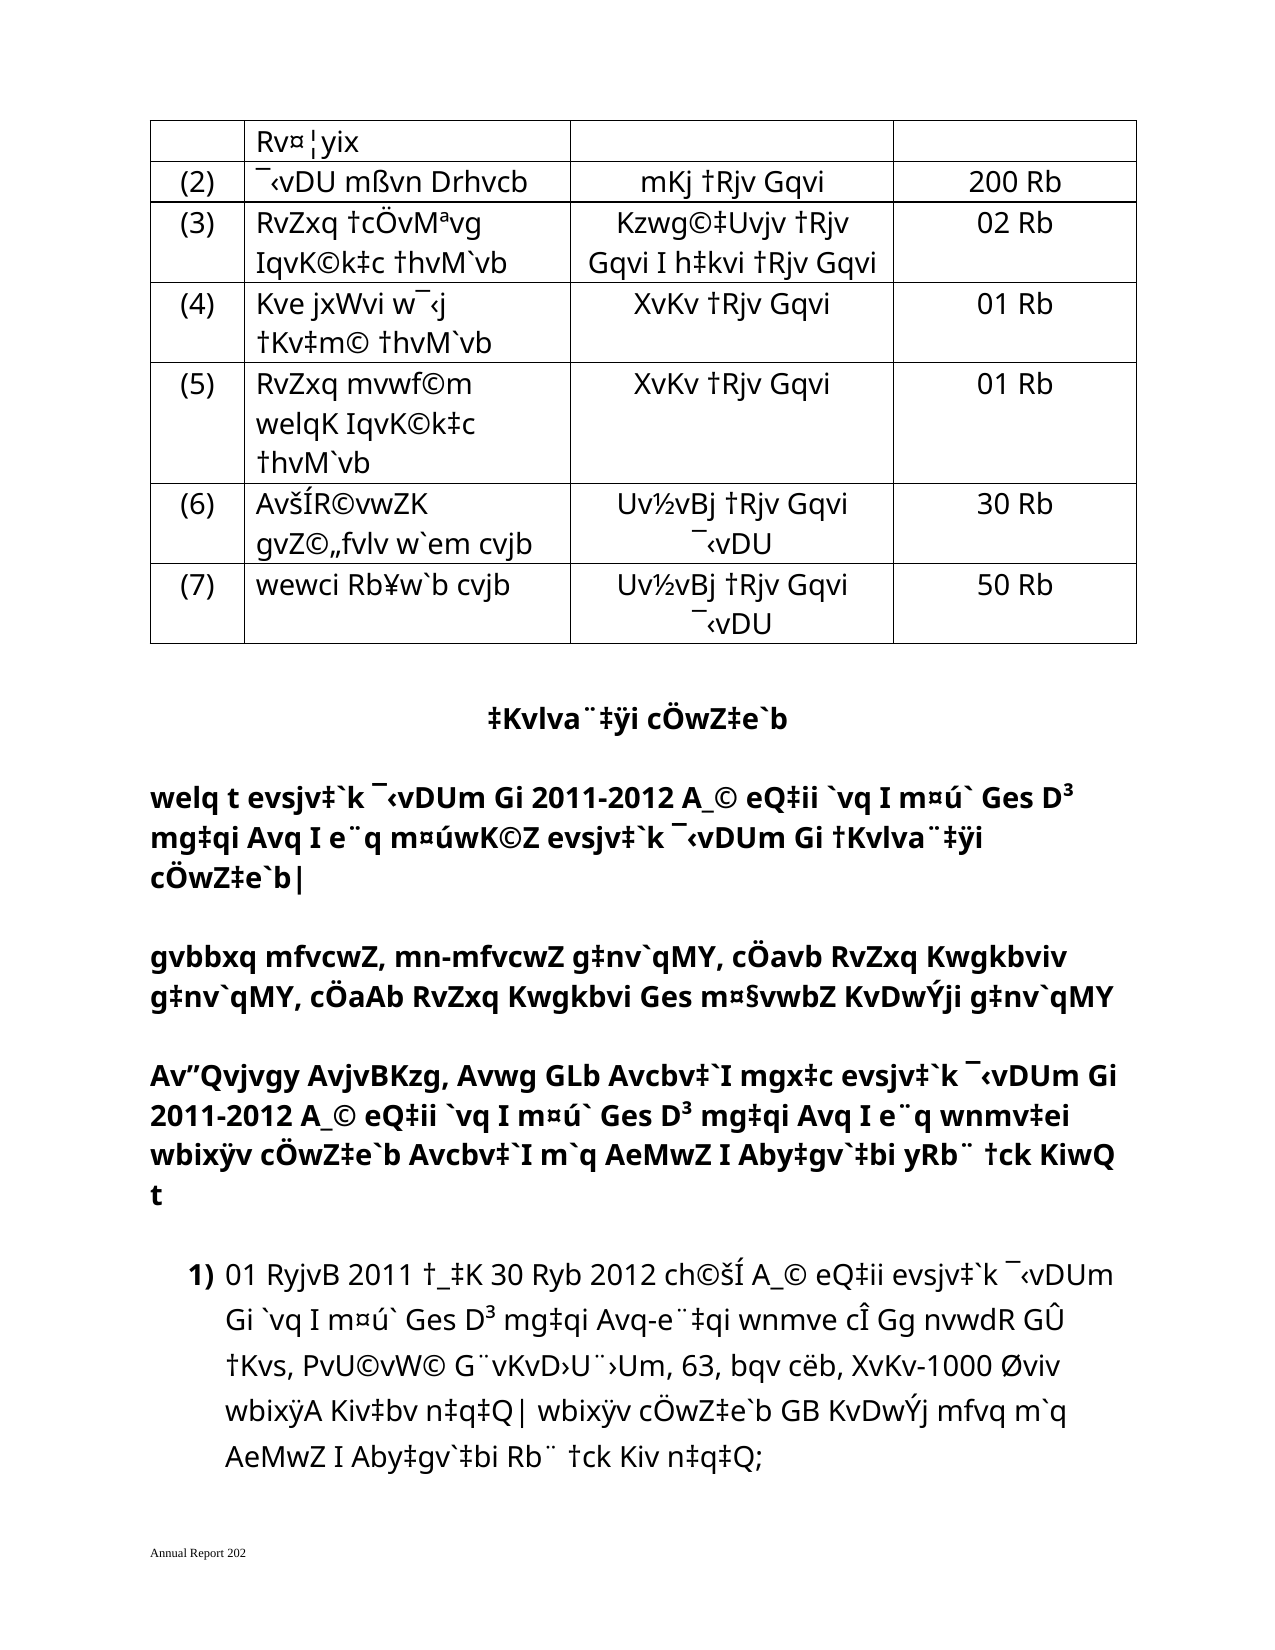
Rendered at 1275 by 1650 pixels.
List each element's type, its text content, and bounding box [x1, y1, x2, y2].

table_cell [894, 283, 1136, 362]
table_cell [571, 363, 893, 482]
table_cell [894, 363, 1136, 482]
text Av”Qvjvgy AvjvBKzg, Avwg GLb Avcbv‡`I mgx‡c evsjv‡`k ¯‹vDUm Gi 2011-2012 A_© eQ‡ii `vq I m¤ú` Ges D³ mg‡qi Avq I e¨q wnmv‡ei wbixÿv cÖwZ‡e`b Avcbv‡`I m`q AeMwZ I Aby‡gv`‡bi yRb¨ †ck KiwQ t [150, 1055, 1125, 1214]
text gvbbxq mfvcwZ, mn-mfvcwZ g‡nv`qMY, cÖavb RvZxq Kwgkbviv g‡nv`qMY, cÖaAb RvZxq Kwgkbvi Ges m¤§vwbZ KvDwÝji g‡nv`qMY [150, 936, 1125, 1016]
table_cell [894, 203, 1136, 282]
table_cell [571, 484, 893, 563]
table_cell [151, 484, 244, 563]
list 01 RyjvB 2011 †_‡K 30 Ryb 2012 ch©šÍ A_© eQ‡ii evsjv‡`k ¯‹vDUm Gi `vq I m¤ú` Ges D³ mg‡qi Avq-e¨‡qi wnmve cÎ Gg nvwdR GÛ †Kvs, PvU©vW© G¨vKvD›U¨›Um, 63, bqv cëb, XvKv-1000 Øviv wbixÿA Kiv‡bv n‡q‡Q| wbixÿv cÖwZ‡e`b GB KvDwÝj mfvq m`q AeMwZ I Aby‡gv`‡bi Rb¨ †ck Kiv n‡q‡Q; [187, 1254, 1125, 1476]
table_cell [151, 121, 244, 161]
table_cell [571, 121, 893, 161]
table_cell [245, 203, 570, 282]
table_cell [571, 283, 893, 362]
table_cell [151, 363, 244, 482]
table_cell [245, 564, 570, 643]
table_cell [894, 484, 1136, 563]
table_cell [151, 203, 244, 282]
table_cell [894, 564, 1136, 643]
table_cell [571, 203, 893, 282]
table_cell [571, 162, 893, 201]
text welq t evsjv‡`k ¯‹vDUm Gi 2011-2012 A_© eQ‡ii `vq I m¤ú` Ges D³ mg‡qi Avq I e¨q m¤úwK©Z evsjv‡`k ¯‹vDUm Gi †Kvlva¨‡ÿi cÖwZ‡e`b| [150, 777, 1125, 897]
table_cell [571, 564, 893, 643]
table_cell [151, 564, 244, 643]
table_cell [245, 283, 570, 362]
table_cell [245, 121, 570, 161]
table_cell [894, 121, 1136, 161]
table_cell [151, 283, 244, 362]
text ‡Kvlva¨‡ÿi cÖwZ‡e`b [150, 698, 1125, 738]
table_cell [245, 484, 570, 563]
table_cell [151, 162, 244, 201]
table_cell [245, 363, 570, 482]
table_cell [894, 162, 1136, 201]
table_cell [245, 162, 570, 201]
